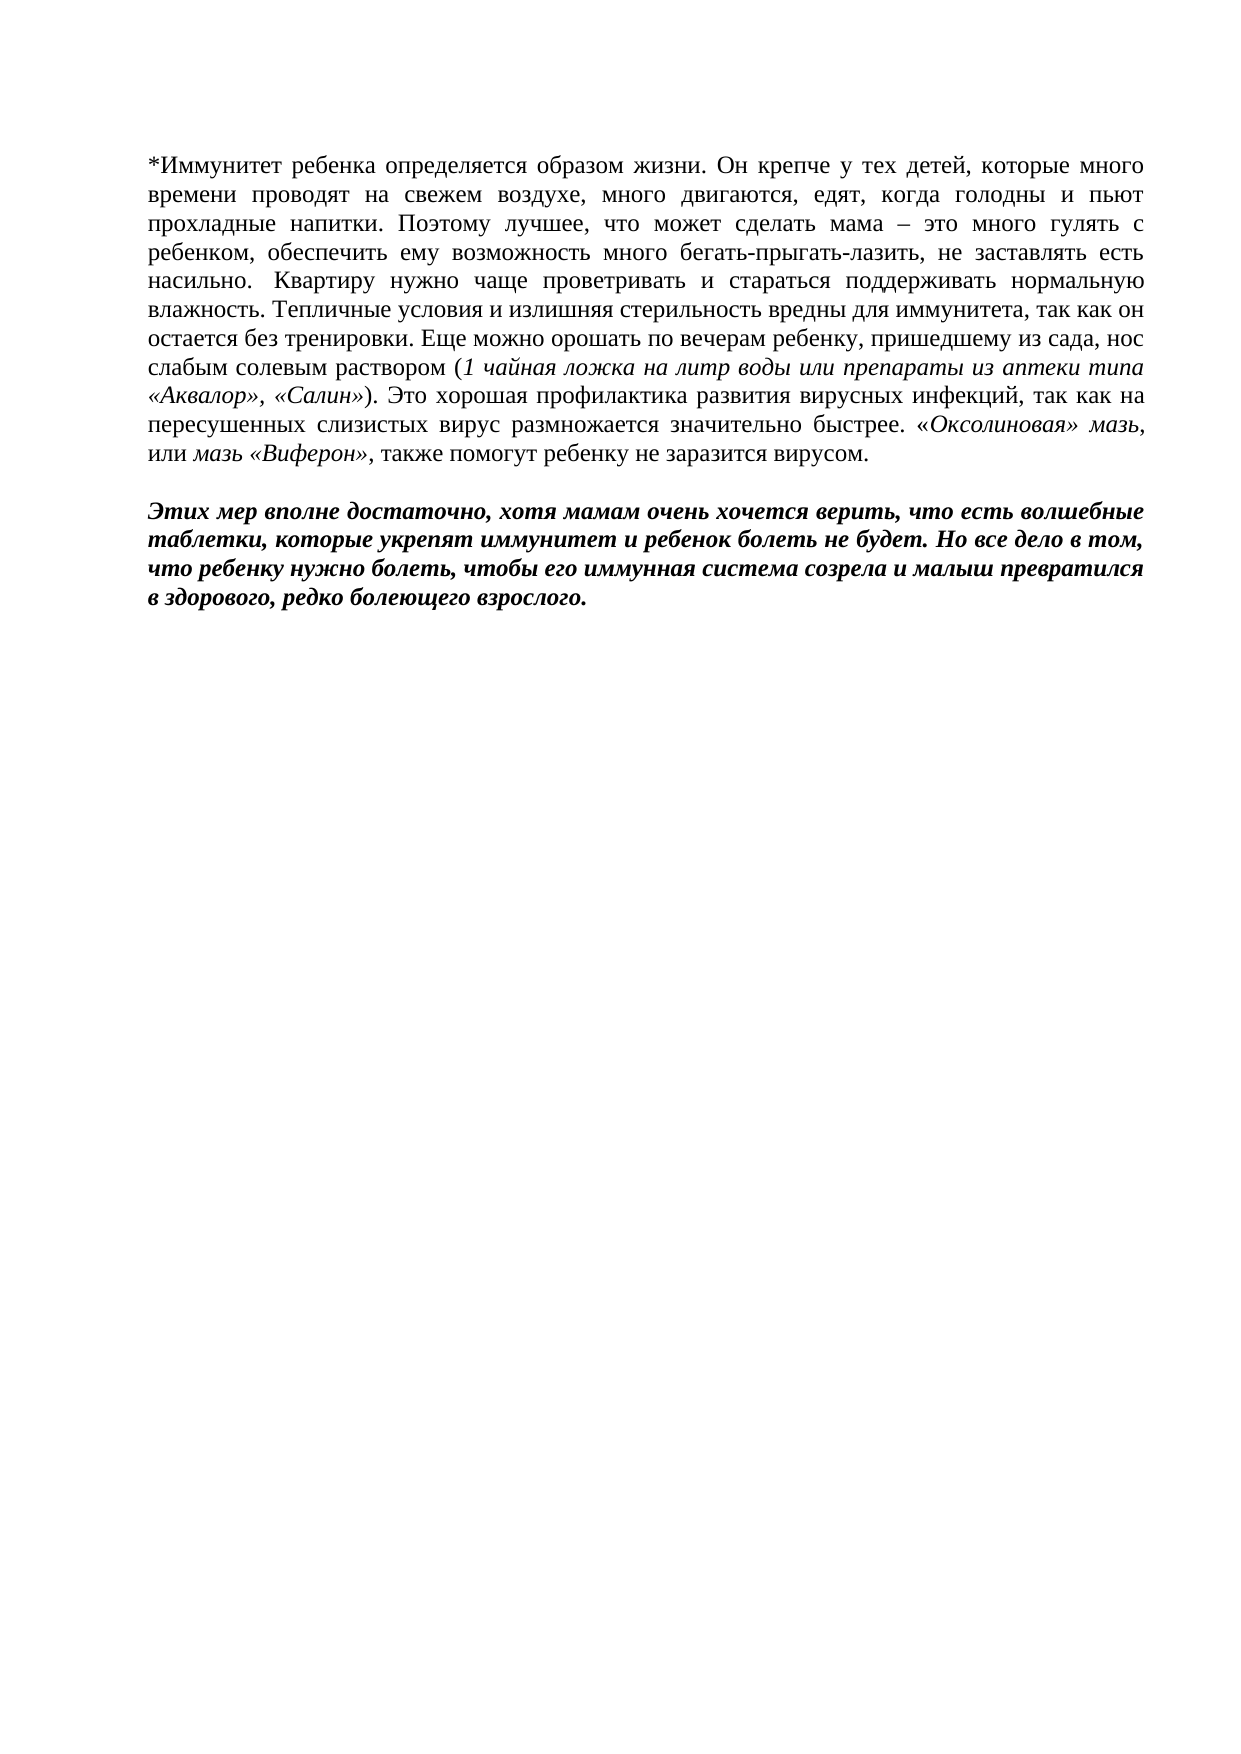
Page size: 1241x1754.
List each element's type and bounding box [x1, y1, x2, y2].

table_header [145, 118, 1148, 614]
